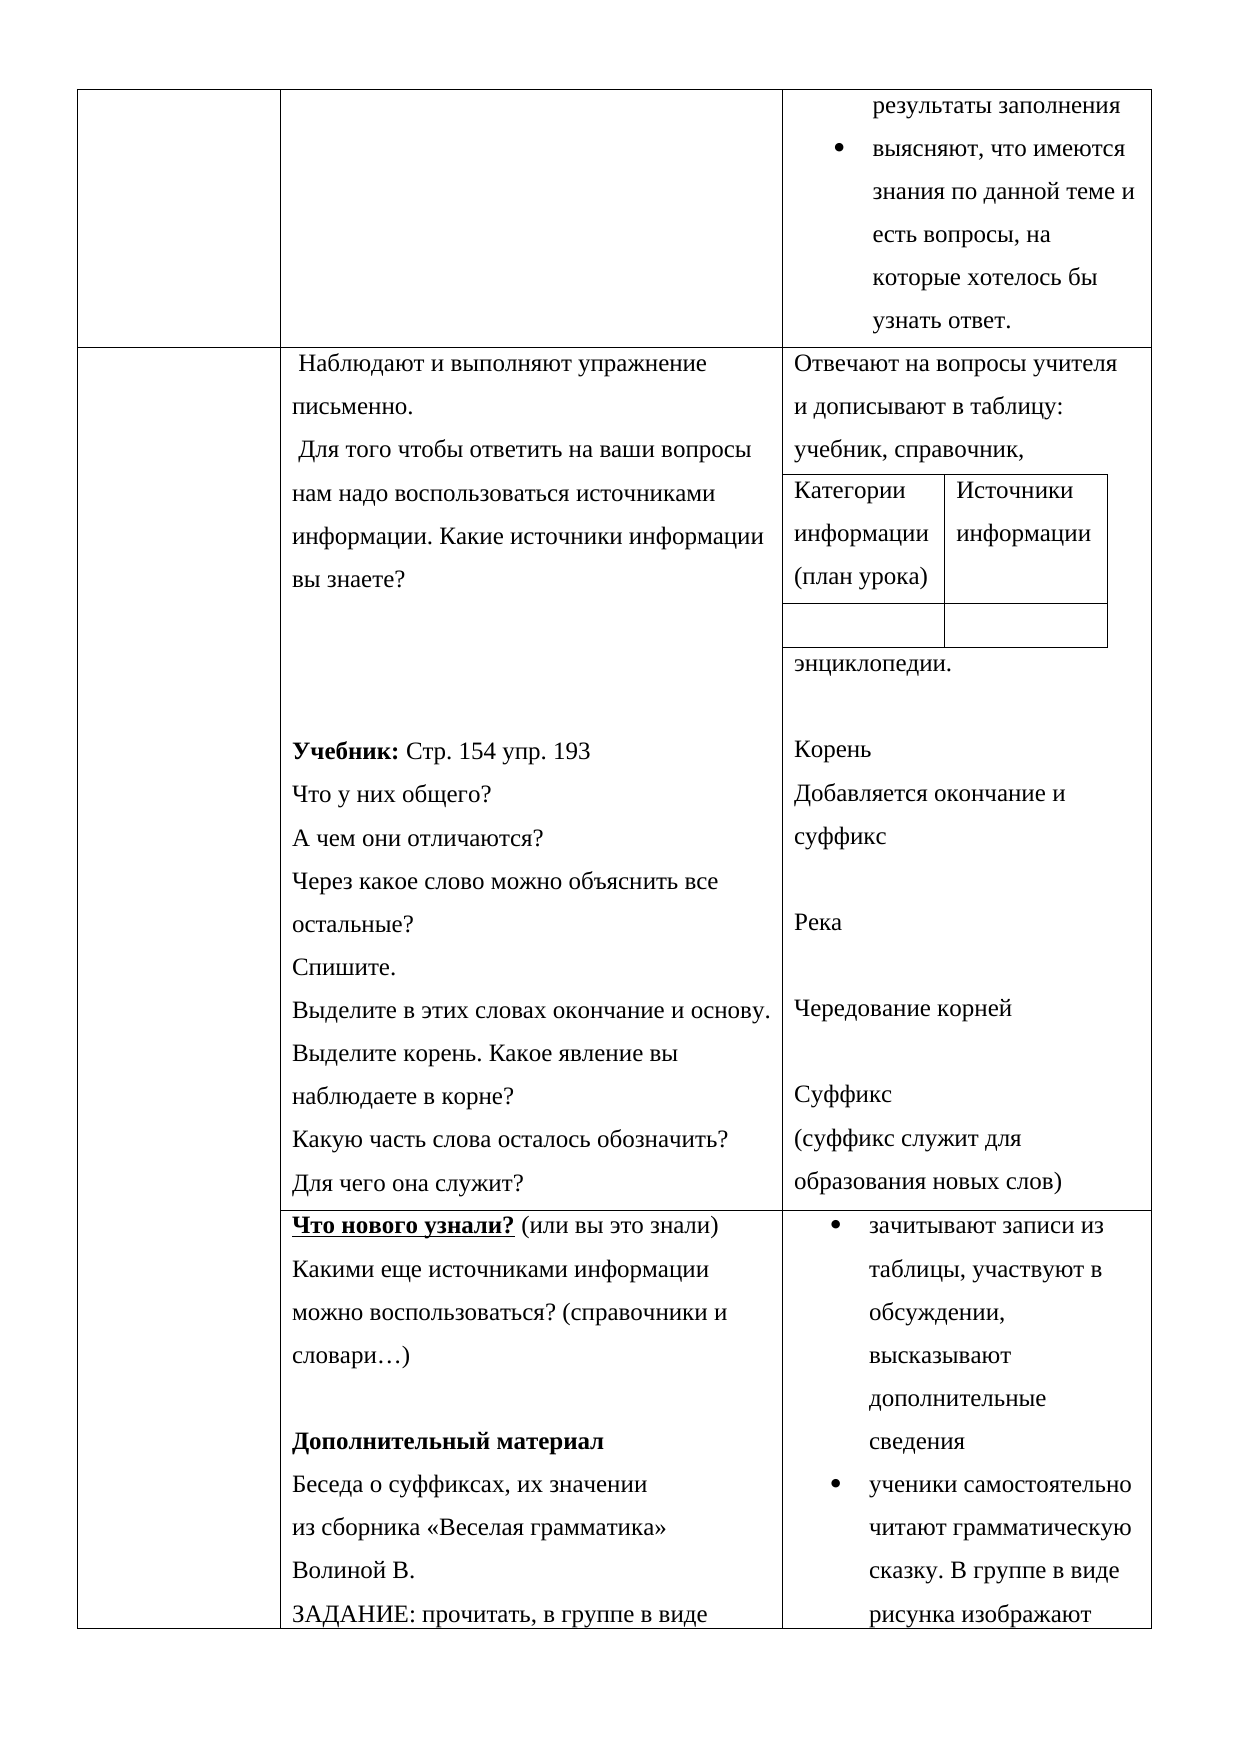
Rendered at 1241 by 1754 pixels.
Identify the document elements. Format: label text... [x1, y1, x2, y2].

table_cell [783, 90, 1151, 347]
table_cell Отвечают на вопросы учителя и дописывают в таблицу: учебник, справочник, энциклопедии. Корень Добавляется окончание и суффикс Река Чередование корней Суффикс (суффикс служит для образования новых слов) [783, 348, 1151, 1209]
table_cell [281, 90, 782, 347]
table_cell Наблюдают и выполняют упражнение письменно. Для того чтобы ответить на ваши вопросы нам надо воспользоваться источниками информации. Какие источники информации вы знаете? Учебник: Стр. 154 упр. 193 Что у них общего? А чем они отличаются? Через какое слово можно объяснить все остальные? Спишите. Выделите в этих словах окончание и основу. Выделите корень. Какое явление вы наблюдаете в корне? Какую часть слова осталось обозначить? Для чего она служит? [281, 348, 782, 1209]
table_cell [281, 1211, 782, 1627]
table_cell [78, 90, 280, 347]
table_cell [78, 348, 280, 1627]
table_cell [783, 1211, 1151, 1627]
